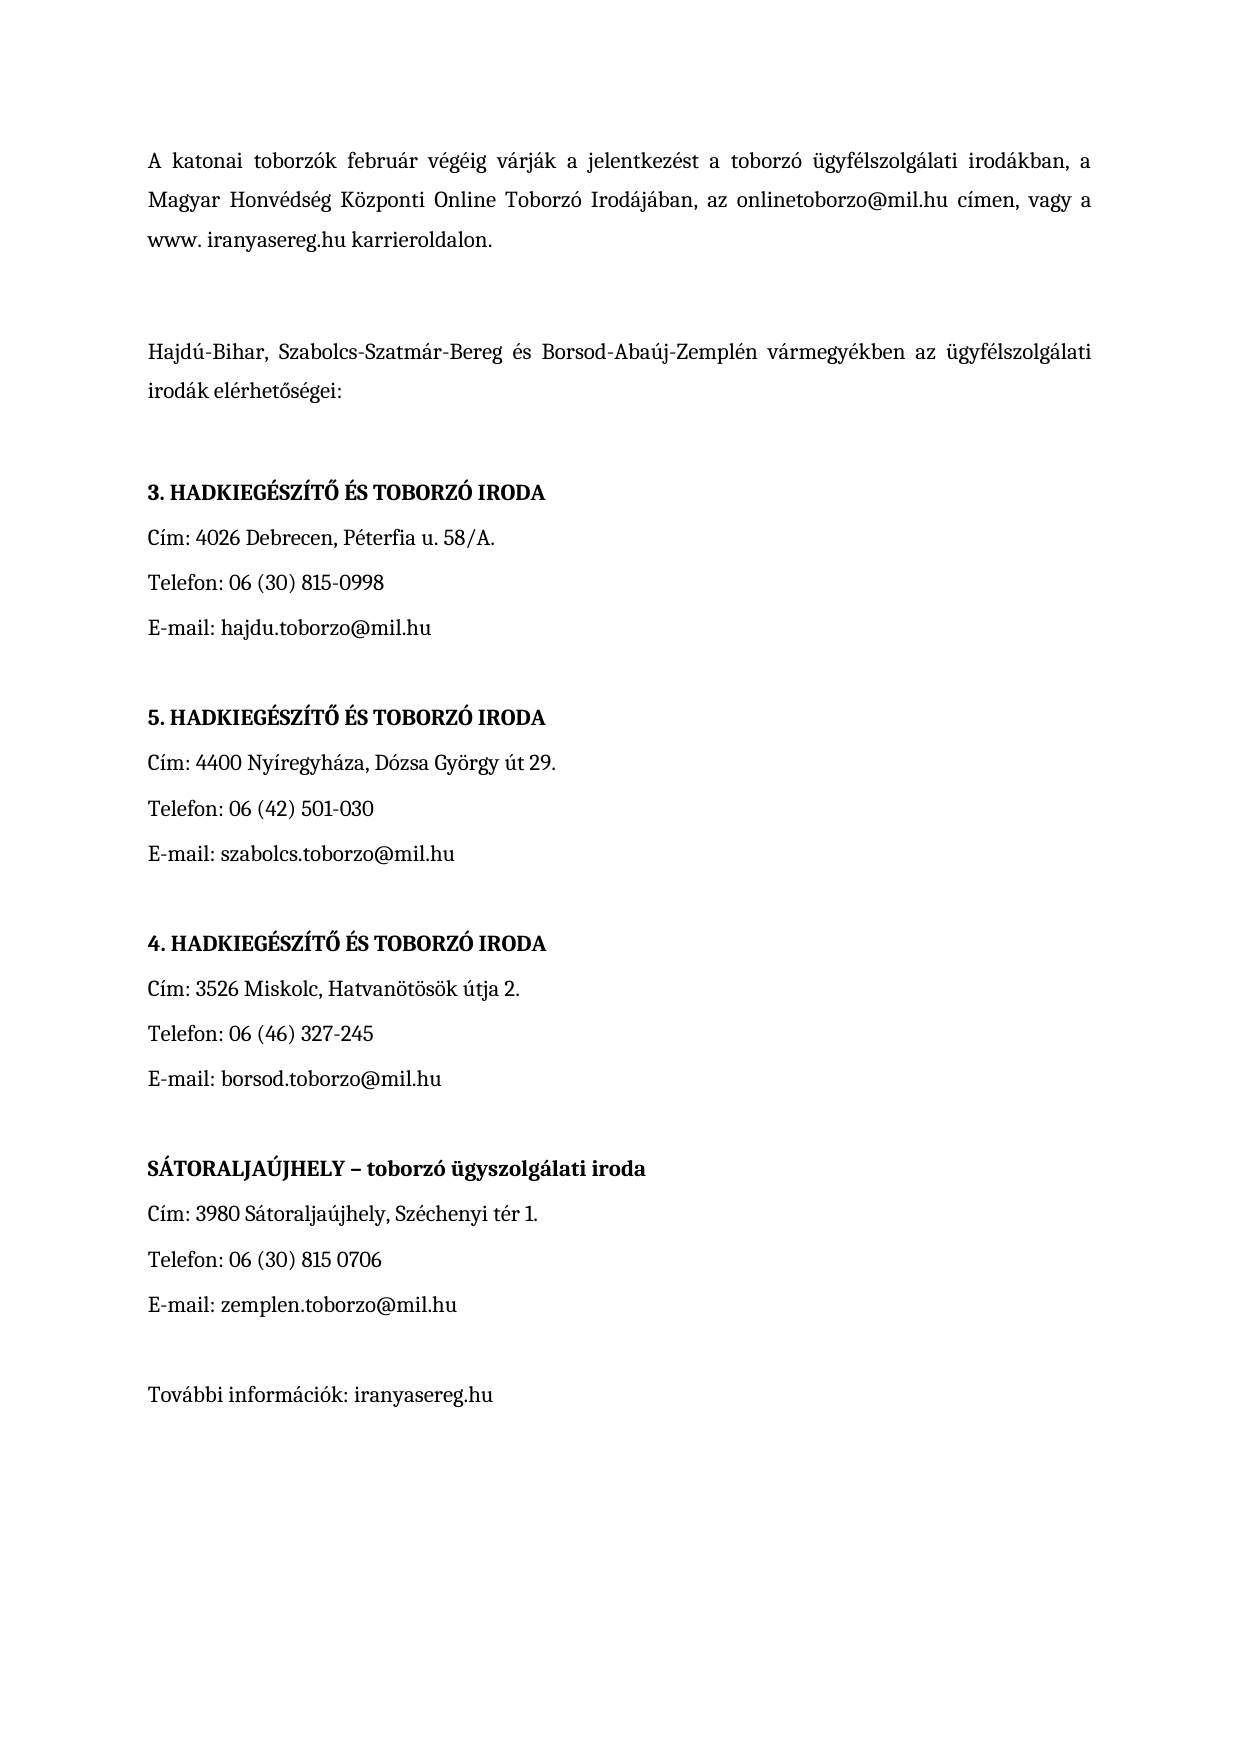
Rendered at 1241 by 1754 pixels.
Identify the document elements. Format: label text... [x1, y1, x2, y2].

text E-mail: hajdu.toborzo@mil.hu [148, 615, 1093, 641]
text További információk: iranyasereg.hu [148, 1382, 1093, 1408]
text Telefon: 06 (30) 815 0706 [148, 1246, 1093, 1273]
text Telefon: 06 (30) 815-0998 [148, 570, 1093, 596]
text 5. HADKIEGÉSZÍTŐ ÉS TOBORZÓ IRODA [148, 705, 1093, 731]
text A katonai toborzók február végéig várják a jelentkezést a toborzó ügyfélszolgálati irodákban, a Magyar Honvédség Központi Online Toborzó Irodájában, az onlinetoborzo@mil.hu címen, vagy a www. iranyasereg.hu karrieroldalon. [148, 148, 1093, 253]
text SÁTORALJAÚJHELY – toborzó ügyszolgálati iroda [148, 1156, 1093, 1182]
text Telefon: 06 (42) 501-030 [148, 795, 1093, 822]
text 4. HADKIEGÉSZÍTŐ ÉS TOBORZÓ IRODA [148, 931, 1093, 957]
text E-mail: zemplen.toborzo@mil.hu [148, 1291, 1093, 1318]
text Cím: 4026 Debrecen, Péterfia u. 58/A. [148, 525, 1093, 551]
text Telefon: 06 (46) 327-245 [148, 1021, 1093, 1047]
text Cím: 3526 Miskolc, Hatvanötösök útja 2. [148, 976, 1093, 1002]
text Cím: 4400 Nyíregyháza, Dózsa György út 29. [148, 750, 1093, 777]
text Hajdú-Bihar, Szabolcs-Szatmár-Bereg és Borsod-Abaúj-Zemplén vármegyékben az ügyfélszolgálati irodák elérhetőségei: [148, 339, 1093, 405]
text E-mail: borsod.toborzo@mil.hu [148, 1066, 1093, 1092]
text 3. HADKIEGÉSZÍTŐ ÉS TOBORZÓ IRODA [148, 479, 1093, 506]
text Cím: 3980 Sátoraljaújhely, Széchenyi tér 1. [148, 1201, 1093, 1228]
text E-mail: szabolcs.toborzo@mil.hu [148, 840, 1093, 867]
